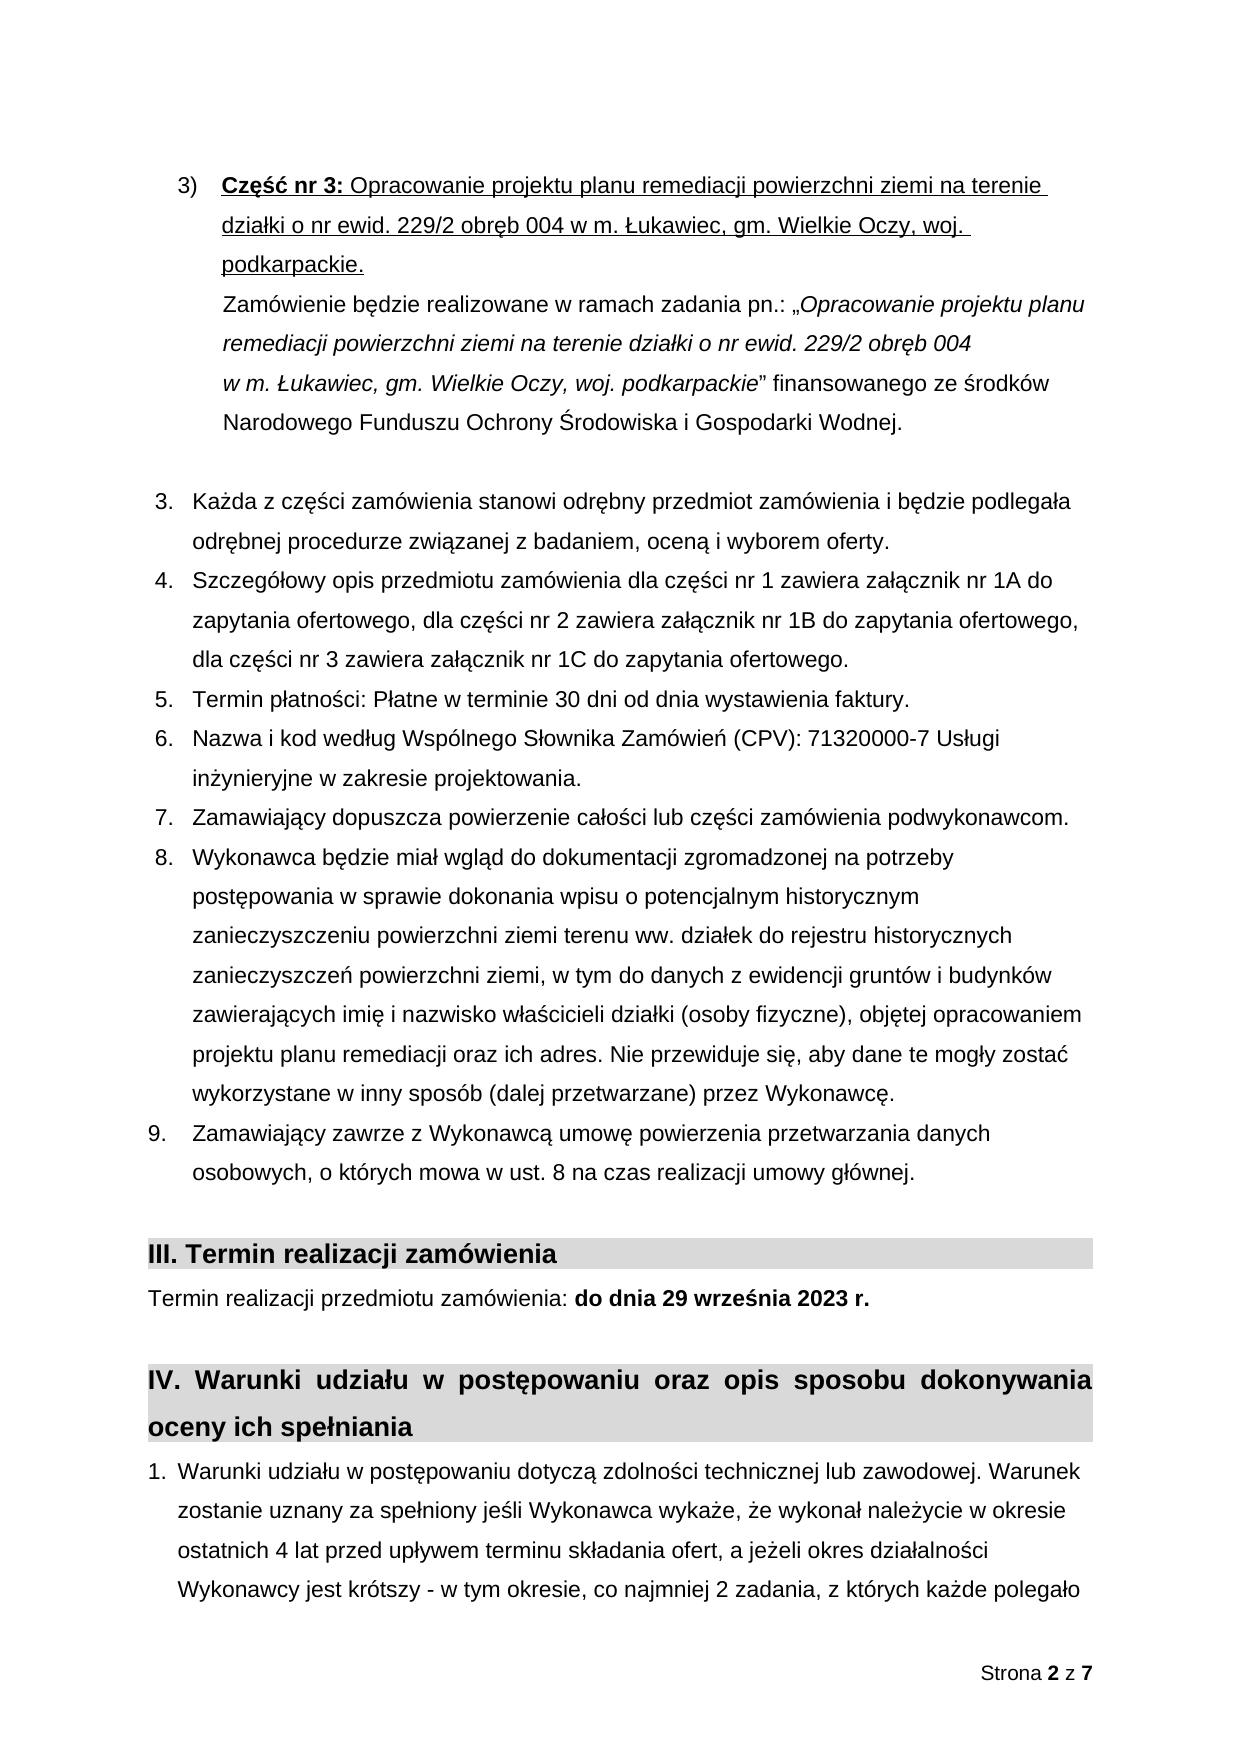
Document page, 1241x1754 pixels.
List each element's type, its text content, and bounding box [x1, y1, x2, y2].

text Termin realizacji przedmiotu zamówienia: do dnia 29 września 2023 r. [148, 1285, 1093, 1312]
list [148, 1458, 1093, 1603]
list Nazwa i kod według Wspólnego Słownika Zamówień (CPV): 71320000-7 Usługi inżynieryjne w zakresie projektowania. [154, 725, 1093, 791]
list Wykonawca będzie miał wgląd do dokumentacji zgromadzonej na potrzeby postępowania w sprawie dokonania wpisu o potencjalnym historycznym zanieczyszczeniu powierzchni ziemi terenu ww. działek do rejestru historycznych zanieczyszczeń powierzchni ziemi, w tym do danych z ewidencji gruntów i budynków zawierających imię i nazwisko właścicieli działki (osoby fizyczne), objętej opracowaniem projektu planu remediacji oraz ich adres. Nie przewiduje się, aby dane te mogły zostać wykorzystane w inny sposób (dalej przetwarzane) przez Wykonawcę. [154, 843, 1093, 1107]
list Część nr 3: Opracowanie projektu planu remediacji powierzchni ziemi na terenie działki o nr ewid. 229/2 obręb 004 w m. Łukawiec, gm. Wielkie Oczy, woj. podkarpackie. [177, 172, 1093, 278]
subtitle IV. Warunki udziału w postępowaniu oraz opis sposobu dokonywania oceny ich spełniania [148, 1364, 1093, 1442]
list Zamówienie będzie realizowane w ramach zadania pn.: „Opracowanie projektu planu remediacji powierzchni ziemi na terenie działki o nr ewid. 229/2 obręb 004 w m. Łukawiec, gm. Wielkie Oczy, woj. podkarpackie” finansowanego ze środków Narodowego Funduszu Ochrony Środowiska i Gospodarki Wodnej. [223, 291, 1093, 436]
list Zamawiający dopuszcza powierzenie całości lub części zamówienia podwykonawcom. [154, 804, 1093, 830]
list Termin płatności: Płatne w terminie 30 dni od dnia wystawienia faktury. [154, 686, 1093, 712]
list Szczegółowy opis przedmiotu zamówienia dla części nr 1 zawiera załącznik nr 1A do zapytania ofertowego, dla części nr 2 zawiera załącznik nr 1B do zapytania ofertowego, dla części nr 3 zawiera załącznik nr 1C do zapytania ofertowego. [154, 567, 1093, 672]
list Każda z części zamówienia stanowi odrębny przedmiot zamówienia i będzie podlegała odrębnej procedurze związanej z badaniem, oceną i wyborem oferty. [154, 488, 1093, 554]
subtitle III. Termin realizacji zamówienia [148, 1238, 1093, 1269]
list Zamawiający zawrze z Wykonawcą umowę powierzenia przetwarzania danych osobowych, o których mowa w ust. 8 na czas realizacji umowy głównej. [148, 1120, 1093, 1186]
